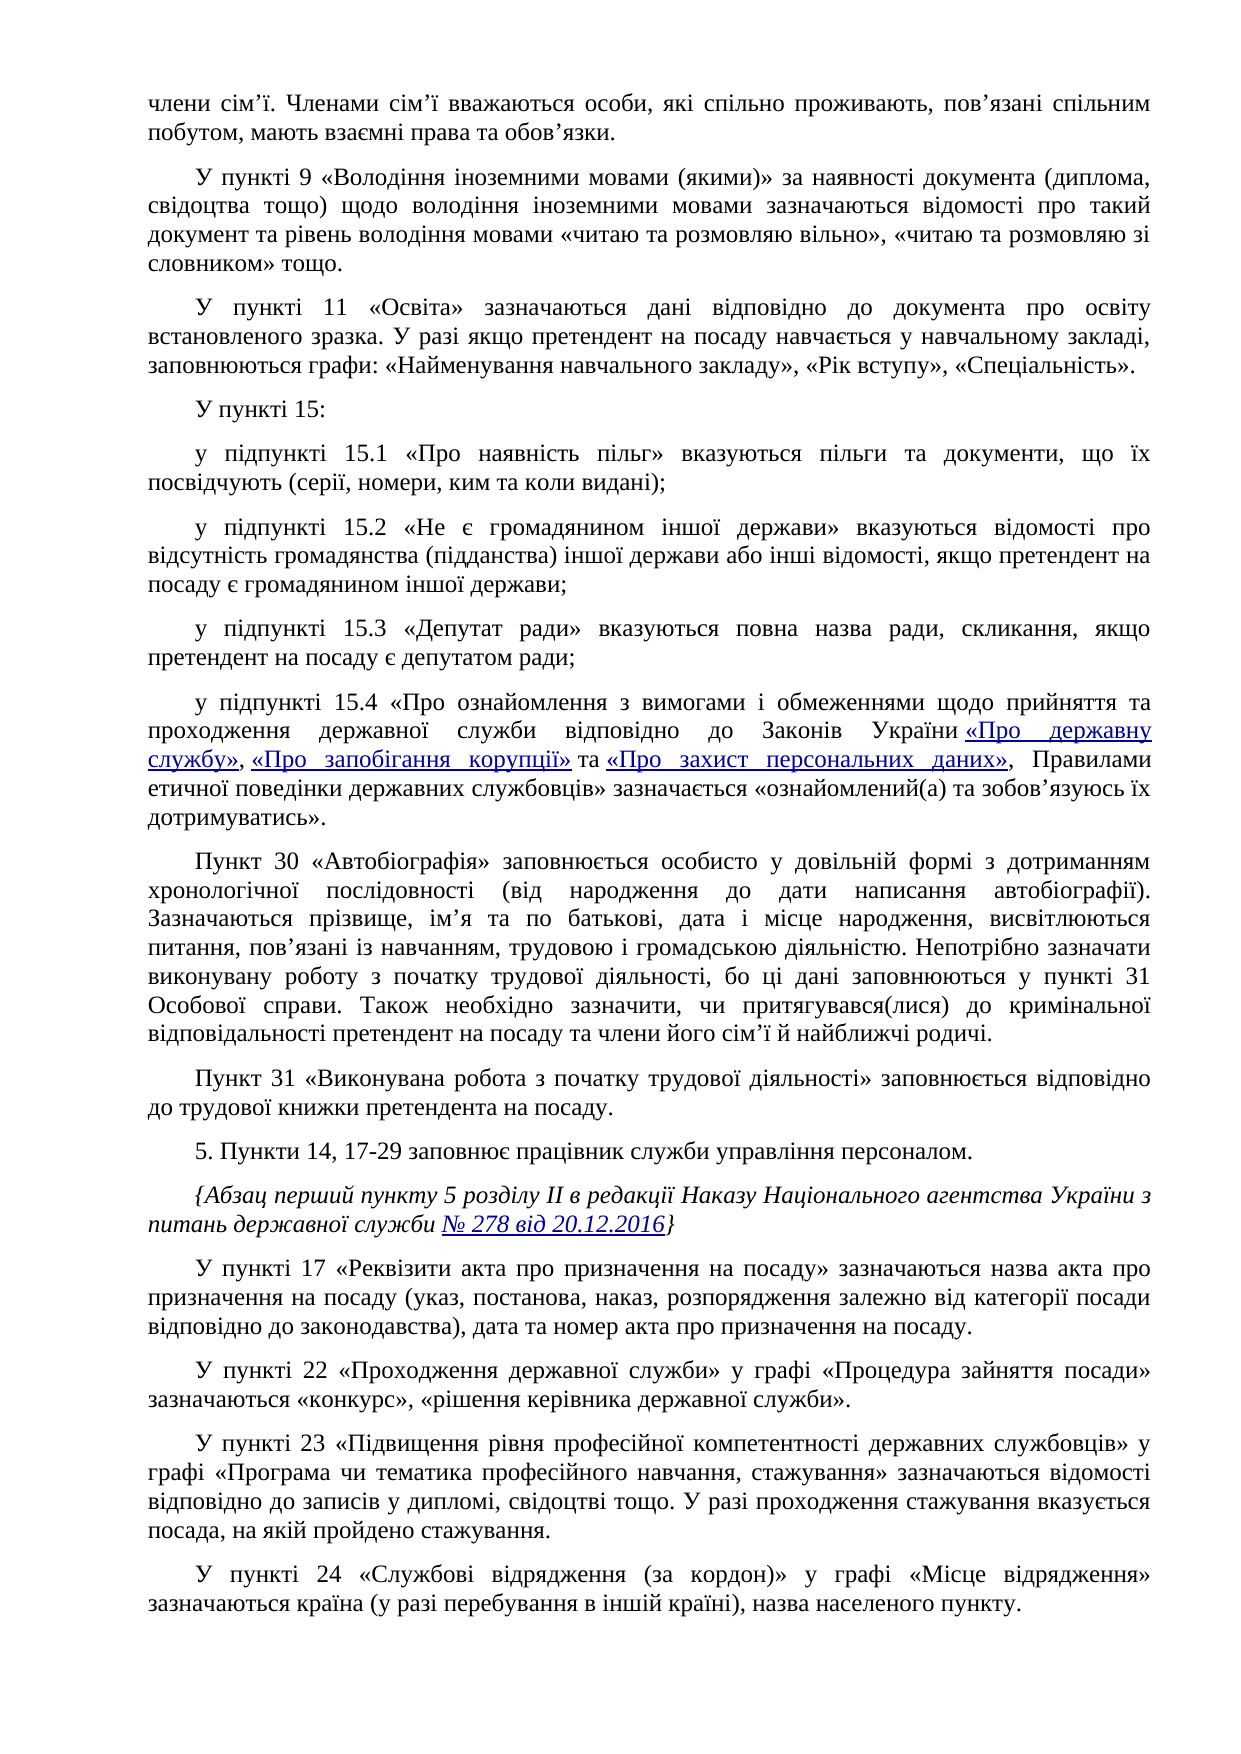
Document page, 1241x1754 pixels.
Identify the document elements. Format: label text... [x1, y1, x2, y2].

text Пункт 31 «Виконувана робота з початку трудової діяльності» заповнюється відповідно до трудової книжки претендента на посаду. [148, 1063, 1152, 1120]
text у підпункті 15.3 «Депутат ради» вказуються повна назва ради, скликання, якщо претендент на посаду є депутатом ради; [148, 613, 1152, 671]
text Пункт 30 «Автобіографія» заповнюється особисто у довільній формі з дотриманням хронологічної послідовності (від народження до дати написання автобіографії). Зазначаються прізвище, ім’я та по батькові, дата і місце народження, висвітлюються питання, пов’язані із навчанням, трудовою і громадською діяльністю. Непотрібно зазначати виконувану роботу з початку трудової діяльності, бо ці дані заповнюються у пункті 31 Особової справи. Також необхідно зазначити, чи притягувався(лися) до кримінальної відповідальності претендент на посаду та члени його сім’ї й найближчі родичі. [148, 846, 1152, 1047]
text {Абзац перший пункту 5 розділу II в редакції Наказу Національного агентства України з питань державної служби № 278 від 20.12.2016} [148, 1180, 1152, 1238]
text 5. Пункти 14, 17-29 заповнює працівник служби управління персоналом. [148, 1136, 1152, 1165]
text У пункті 11 «Освіта» зазначаються дані відповідно до документа про освіту встановленого зразка. У разі якщо претендент на посаду навчається у навчальному закладі, заповнюються графи: «Найменування навчального закладу», «Рік вступу», «Спеціальність». [148, 292, 1152, 378]
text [148, 88, 1152, 146]
text У пункті 15: [148, 394, 1152, 423]
text у підпункті 15.1 «Про наявність пільг» вказуються пільги та документи, що їх посвідчують (серії, номери, ким та коли видані); [148, 438, 1152, 496]
text У пункті 9 «Володіння іноземними мовами (якими)» за наявності документа (диплома, свідоцтва тощо) щодо володіння іноземними мовами зазначаються відомості про такий документ та рівень володіння мовами «читаю та розмовляю вільно», «читаю та розмовляю зі словником» тощо. [148, 162, 1152, 277]
text у підпункті 15.4 «Про ознайомлення з вимогами і обмеженнями щодо прийняття та проходження державної служби відповідно до Законів України «Про державну службу», «Про запобігання корупції» та «Про захист персональних даних», Правилами етичної поведінки державних службовців» зазначається «ознайомлений(а) та зобов’язуюсь їх дотримуватись». [148, 687, 1152, 830]
text У пункті 23 «Підвищення рівня професійної компетентності державних службовців» у графі «Програма чи тематика професійного навчання, стажування» зазначаються відомості відповідно до записів у дипломі, свідоцтві тощо. У разі проходження стажування вказується посада, на якій пройдено стажування. [148, 1428, 1152, 1543]
text у підпункті 15.2 «Не є громадянином іншої держави» вказуються відомості про відсутність громадянства (підданства) іншої держави або інші відомості, якщо претендент на посаду є громадянином іншої держави; [148, 512, 1152, 598]
text У пункті 24 «Службові відрядження (за кордон)» у графі «Місце відрядження» зазначаються країна (у разі перебування в іншій країні), назва населеного пункту. [148, 1559, 1152, 1617]
text У пункті 17 «Реквізити акта про призначення на посаду» зазначаються назва акта про призначення на посаду (указ, постанова, наказ, розпорядження залежно від категорії посади відповідно до законодавства), дата та номер акта про призначення на посаду. [148, 1253, 1152, 1340]
text У пункті 22 «Проходження державної служби» у графі «Процедура зайняття посади» зазначаються «конкурс», «рішення керівника державної служби». [148, 1355, 1152, 1413]
